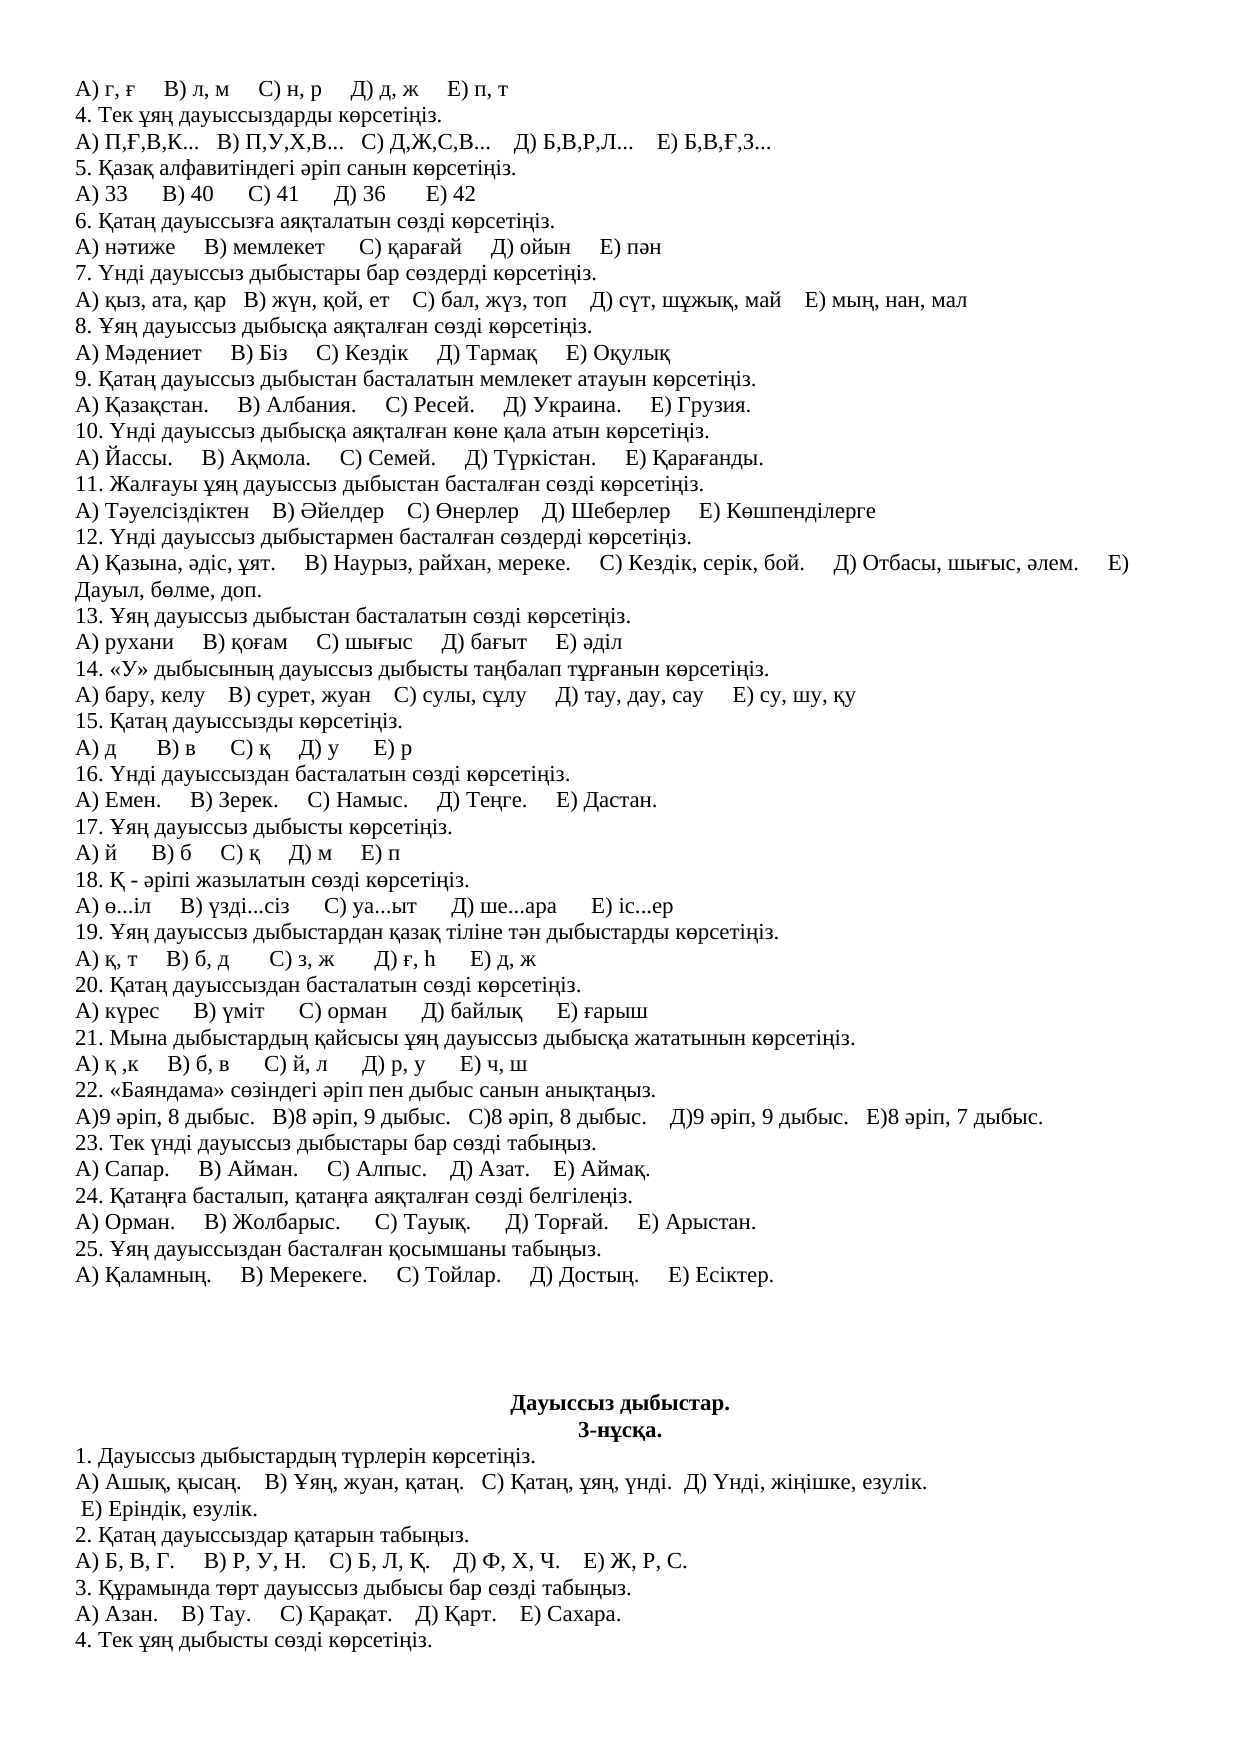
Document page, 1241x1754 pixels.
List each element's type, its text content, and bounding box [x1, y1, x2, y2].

text А) Азан. В) Тау. С) Қарақат. Д) Қарт. Е) Сахара. [75, 1600, 1165, 1627]
text Дауыссыз дыбыстар. [75, 1389, 1165, 1416]
text А) Қазақстан. В) Албания. С) Ресей. Д) Украина. Е) Грузия. [75, 391, 1165, 418]
text А) П,Ғ,В,К... В) П,У,Х,В... С) Д,Ж,С,В... Д) Б,В,Р,Л... Е) Б,В,Ғ,З... [75, 128, 1165, 154]
text 18. Қ - әріпі жазылатын сөзді көрсетіңіз. [75, 866, 1165, 892]
text 12. Үнді дауыссыз дыбыстармен басталған сөздерді көрсетіңіз. [75, 523, 1165, 549]
text А) Ашық, қысаң. В) Ұяң, жуан, қатаң. С) Қатаң, ұяң, үнді. Д) Үнді, жіңішке, езулік. [75, 1468, 1165, 1495]
text А) Тәуелсіздіктен В) Әйелдер С) Өнерлер Д) Шеберлер Е) Көшпенділерге [75, 497, 1165, 523]
text 7. Үнді дауыссыз дыбыстары бар сөздерді көрсетіңіз. [75, 259, 1165, 286]
text 19. Ұяң дауыссыз дыбыстардан қазақ тіліне тән дыбыстарды көрсетіңіз. [75, 918, 1165, 945]
text А) Емен. В) Зерек. С) Намыс. Д) Теңге. Е) Дастан. [75, 787, 1165, 813]
text А) қ ,к В) б, в С) й, л Д) р, у Е) ч, ш [75, 1050, 1165, 1076]
text 8. Ұяң дауыссыз дыбысқа аяқталған сөзді көрсетіңіз. [75, 312, 1165, 338]
text А) рухани В) қоғам С) шығыс Д) бағыт Е) әділ [75, 628, 1165, 655]
text 5. Қазақ алфавитіндегі әріп санын көрсетіңіз. [75, 154, 1165, 180]
text 17. Ұяң дауыссыз дыбысты көрсетіңіз. [75, 813, 1165, 839]
text 14. «У» дыбысының дауыссыз дыбысты таңбалап тұрғанын көрсетіңіз. [75, 655, 1165, 681]
text А) Сапар. В) Айман. С) Алпыс. Д) Азат. Е) Аймақ. [75, 1156, 1165, 1182]
text А) Йассы. В) Ақмола. С) Семей. Д) Түркістан. Е) Қарағанды. [75, 444, 1165, 470]
text А) й В) б С) қ Д) м Е) п [75, 839, 1165, 866]
text 4. Тек ұяң дыбысты сөзді көрсетіңіз. [75, 1627, 1165, 1653]
text А) Қаламның. В) Мерекеге. С) Тойлар. Д) Достың. Е) Есіктер. [75, 1261, 1165, 1287]
text А) күрес В) үміт С) орман Д) байлық Е) ғарыш [75, 997, 1165, 1024]
text 20. Қатаң дауыссыздан басталатын сөзді көрсетіңіз. [75, 971, 1165, 997]
text 6. Қатаң дауыссызға аяқталатын сөзді көрсетіңіз. [75, 207, 1165, 233]
text А) Қазына, әдіс, ұят. В) Наурыз, райхан, мереке. С) Кездік, серік, бой. Д) Отбасы, шығыс, әлем. Е) Дауыл, бөлме, доп. [75, 549, 1165, 602]
text А) 33 В) 40 С) 41 Д) 36 Е) 42 [75, 180, 1165, 207]
text 3-нұсқа. [75, 1416, 1165, 1442]
text 11. Жалғауы ұяң дауыссыз дыбыстан басталған сөзді көрсетіңіз. [75, 470, 1165, 497]
text А) Б, В, Г. В) Р, У, Н. С) Б, Л, Қ. Д) Ф, Х, Ч. Е) Ж, Р, С. [75, 1547, 1165, 1574]
text А) қ, т В) б, д С) з, ж Д) ғ, һ Е) д, ж [75, 945, 1165, 971]
text 2. Қатаң дауыссыздар қатарын табыңыз. [75, 1521, 1165, 1547]
text 3. Құрамында төрт дауыссыз дыбысы бар сөзді табыңыз. [75, 1574, 1165, 1600]
text 25. Ұяң дауыссыздан басталған қосымшаны табыңыз. [75, 1234, 1165, 1261]
text А) г, ғ В) л, м С) н, р Д) д, ж Е) п, т [75, 75, 1165, 101]
text А) Орман. В) Жолбарыс. С) Тауық. Д) Торғай. Е) Арыстан. [75, 1208, 1165, 1234]
text А) қыз, ата, қар В) жүн, қой, ет С) бал, жүз, топ Д) сүт, шұжық, май Е) мың, нан, мал [75, 286, 1165, 312]
text 13. Ұяң дауыссыз дыбыстан басталатын сөзді көрсетіңіз. [75, 602, 1165, 628]
text А) д В) в С) қ Д) у Е) р [75, 734, 1165, 760]
text 24. Қатаңға басталып, қатаңға аяқталған сөзді белгілеңіз. [75, 1182, 1165, 1208]
text А)9 әріп, 8 дыбыс. В)8 әріп, 9 дыбыс. С)8 әріп, 8 дыбыс. Д)9 әріп, 9 дыбыс. Е)8 әріп, 7 дыбыс. [75, 1103, 1165, 1129]
text 4. Тек ұяң дауыссыздарды көрсетіңіз. [75, 101, 1165, 128]
text А) ө...іл В) үзді...сіз С) уа...ыт Д) ше...ара Е) іс...ер [75, 892, 1165, 918]
text 9. Қатаң дауыссыз дыбыстан басталатын мемлекет атауын көрсетіңіз. [75, 365, 1165, 391]
text 22. «Баяндама» сөзіндегі әріп пен дыбыс санын анықтаңыз. [75, 1076, 1165, 1103]
text 1. Дауыссыз дыбыстардың түрлерін көрсетіңіз. [75, 1442, 1165, 1468]
text 23. Тек үнді дауыссыз дыбыстары бар сөзді табыңыз. [75, 1129, 1165, 1156]
text 10. Үнді дауыссыз дыбысқа аяқталған көне қала атын көрсетіңіз. [75, 418, 1165, 444]
text А) нәтиже В) мемлекет С) қарағай Д) ойын Е) пән [75, 233, 1165, 259]
text А) бару, келу В) сурет, жуан С) сулы, сұлу Д) тау, дау, сау Е) су, шу, қу [75, 681, 1165, 707]
text Е) Еріндік, езулік. [75, 1495, 1165, 1521]
text 16. Үнді дауыссыздан басталатын сөзді көрсетіңіз. [75, 760, 1165, 787]
text 21. Мына дыбыстардың қайсысы ұяң дауыссыз дыбысқа жататынын көрсетіңіз. [75, 1024, 1165, 1050]
text 15. Қатаң дауыссызды көрсетіңіз. [75, 707, 1165, 734]
text А) Мәдениет В) Біз С) Кездік Д) Тармақ Е) Оқулық [75, 338, 1165, 365]
